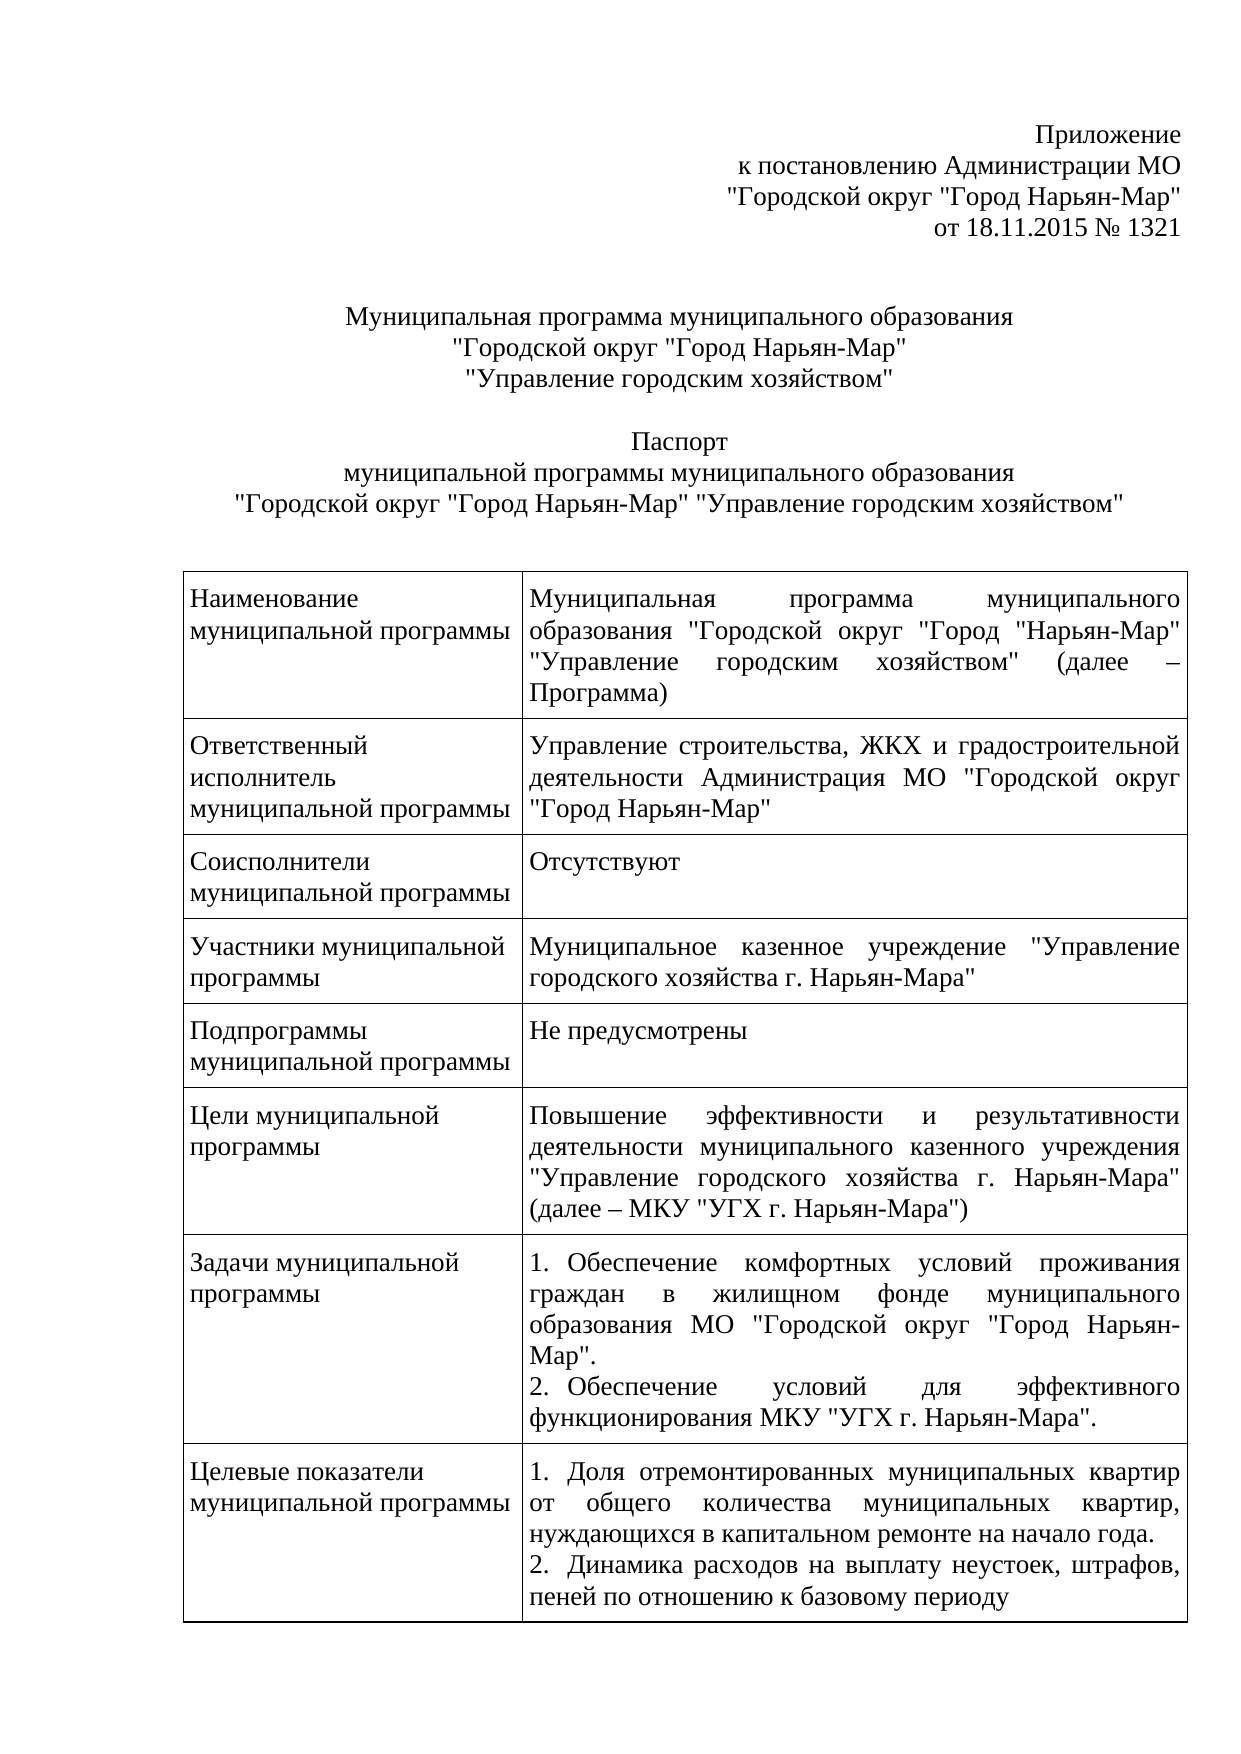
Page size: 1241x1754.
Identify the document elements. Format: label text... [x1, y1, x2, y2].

text муниципальной программы муниципального образования [177, 456, 1181, 487]
table_cell Обеспечение комфортных условий проживания граждан в жилищном фонде муниципального образования МО "Городской округ "Город Нарьян-Мар". Обеспечение условий для эффективного функционирования МКУ "УГХ г. Нарьян-Мара". [523, 1235, 1187, 1443]
table_cell Задачи муниципальной программы [184, 1235, 522, 1443]
table_cell Муниципальное казенное учреждение "Управление городского хозяйства г. Нарьян-Мара" [523, 919, 1187, 1003]
text к постановлению Администрации МО [177, 149, 1181, 180]
table_cell Управление строительства, ЖКХ и градостроительной деятельности Администрация МО "Городской округ "Город Нарьян-Мар" [523, 719, 1187, 833]
table_header Муниципальная программа муниципального образования "Городской округ "Город "Нарьян-Мар" "Управление городским хозяйством" (далее – Программа) [523, 572, 1187, 718]
text "Городской округ "Город Нарьян-Мар" [177, 180, 1181, 212]
table_cell Цели муниципальной программы [184, 1088, 522, 1234]
table_cell Подпрограммы муниципальной программы [184, 1004, 522, 1087]
table_header Наименование муниципальной программы [184, 572, 522, 718]
table_cell Доля отремонтированных муниципальных квартир от общего количества муниципальных квартир, нуждающихся в капитальном ремонте на начало года. Динамика расходов на выплату неустоек, штрафов, пеней по отношению к базовому периоду [523, 1444, 1187, 1621]
text "Управление городским хозяйством" [177, 362, 1181, 394]
table_cell Ответственный исполнитель муниципальной программы [184, 719, 522, 833]
table_cell Соисполнители муниципальной программы [184, 835, 522, 918]
text "Городской округ "Город Нарьян-Мар" [177, 331, 1181, 362]
table_cell Повышение эффективности и результативности деятельности муниципального казенного учреждения "Управление городского хозяйства г. Нарьян-Мара" (далее – МКУ "УГХ г. Нарьян-Мара") [523, 1088, 1187, 1234]
table_cell Целевые показатели муниципальной программы [184, 1444, 522, 1621]
text Приложение [177, 118, 1181, 149]
text "Городской округ "Город Нарьян-Мар" "Управление городским хозяйством" [177, 487, 1181, 518]
text Муниципальная программа муниципального образования [177, 300, 1181, 331]
text Паспорт [177, 425, 1181, 456]
table_cell Участники муниципальной программы [184, 919, 522, 1003]
table_cell Не предусмотрены [523, 1004, 1187, 1087]
table_cell Отсутствуют [523, 835, 1187, 918]
text от 18.11.2015 № 1321 [177, 212, 1181, 243]
